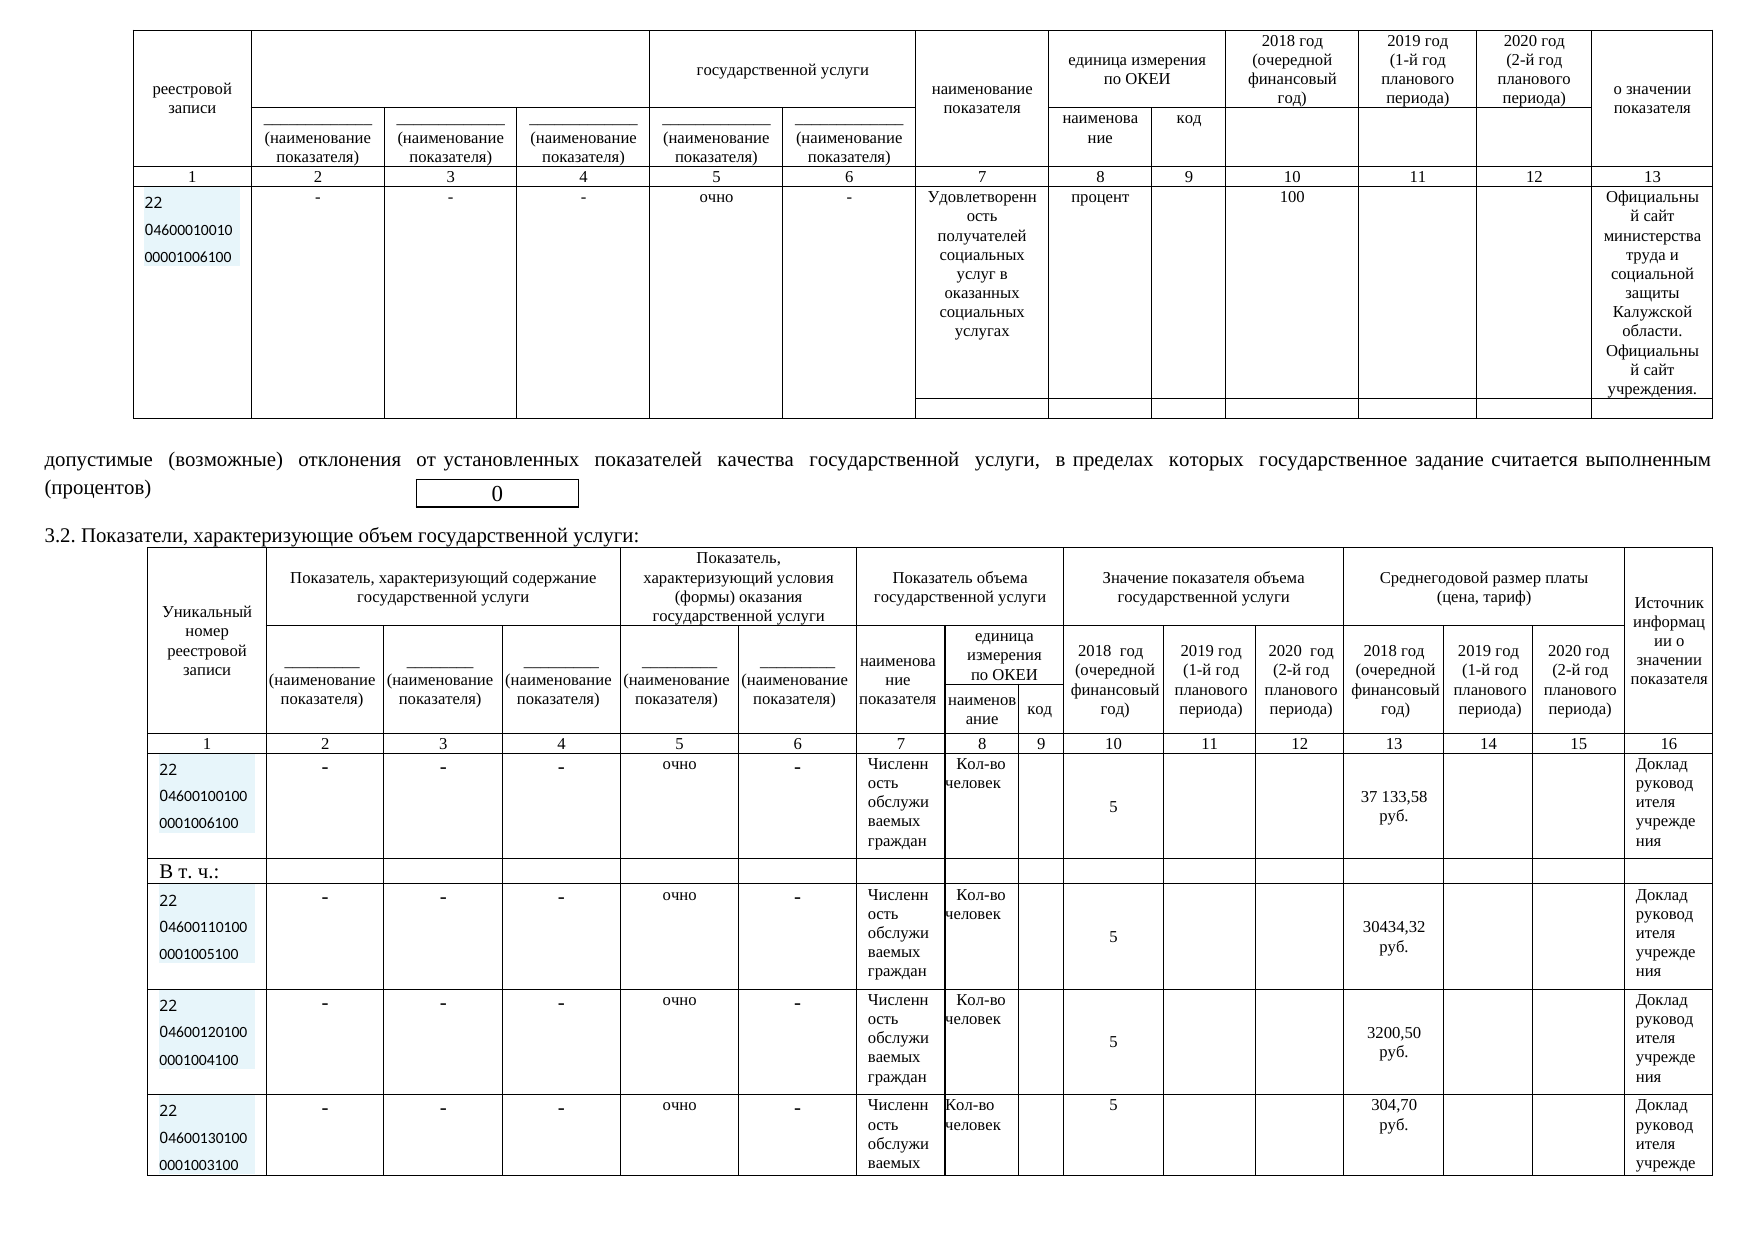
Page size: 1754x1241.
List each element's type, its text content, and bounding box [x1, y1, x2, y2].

table_cell [384, 859, 502, 883]
table_cell - [739, 884, 856, 989]
table_cell наименование [946, 685, 1018, 732]
table_cell [1152, 399, 1225, 418]
table_cell 22046001001000001006100 [148, 754, 266, 858]
table_cell В т. ч.: [148, 859, 266, 883]
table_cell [650, 31, 915, 107]
table_cell 5 [621, 734, 738, 753]
table_cell 6 [783, 167, 915, 186]
table_cell [267, 859, 383, 883]
table_cell 13 [1344, 734, 1443, 753]
table_cell 2018 год (очередной финансовый год) [1226, 31, 1358, 107]
table_cell [1226, 399, 1358, 418]
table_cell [1592, 31, 1712, 166]
table_cell _________ (наименование показателя) [503, 626, 620, 732]
table_cell - [385, 187, 516, 418]
table_cell [1477, 187, 1591, 398]
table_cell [134, 31, 251, 166]
table_cell Кол-во человек [946, 1095, 1018, 1175]
table_cell 11 [1164, 734, 1255, 753]
table_cell 2018 год (очередной финансовый год) [1064, 626, 1163, 732]
table_cell [1533, 859, 1624, 883]
table_cell [916, 399, 1048, 418]
table_cell - [503, 990, 620, 1094]
table_cell 1 [148, 734, 266, 753]
table_cell 12 [1256, 734, 1343, 753]
table_cell код [1152, 108, 1225, 166]
table_cell [1477, 399, 1591, 418]
table_cell наименование показателя [916, 31, 1048, 166]
table_cell [1256, 884, 1343, 989]
table_cell _____________ (наименование показателя) [252, 108, 384, 166]
table_cell 22046001101000001005100 [148, 884, 266, 989]
table_cell - [384, 754, 502, 858]
table_cell 304,70 руб. [1344, 1095, 1443, 1175]
table_cell [1444, 754, 1532, 858]
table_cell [252, 31, 649, 107]
table_cell [1256, 990, 1343, 1094]
table_header 0 [417, 480, 578, 506]
table_header Уникальный номер реестровой записи [148, 548, 266, 732]
table_cell [1359, 187, 1476, 398]
table_cell Кол-во человек [946, 754, 1018, 858]
table_cell наименование [1049, 108, 1151, 166]
table_cell - [503, 1095, 620, 1175]
table_cell 13 [1592, 167, 1712, 186]
table_cell [1533, 990, 1624, 1094]
table_cell 37 133,58 руб. [1344, 754, 1443, 858]
table_cell 9 [1152, 167, 1225, 186]
table_cell Кол-во человек [946, 884, 1018, 989]
table_cell - [267, 884, 383, 989]
table_cell 5 [650, 167, 782, 186]
table_cell Численность обслуживаемых граждан [857, 884, 944, 989]
table_cell 1 [134, 167, 251, 186]
table_cell 100 [1226, 187, 1358, 398]
table_cell [1359, 108, 1476, 166]
table_cell 16 [1625, 734, 1712, 753]
table_cell - [267, 754, 383, 858]
table_cell 11 [1359, 167, 1476, 186]
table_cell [1625, 1095, 1712, 1175]
table_header Источник информации о значении показателя [1625, 548, 1712, 732]
table_cell [503, 859, 620, 883]
table_cell Доклад руководителя учреждения [1625, 990, 1712, 1094]
table_cell 22046001201000001004100 [148, 990, 266, 1094]
table_cell 2019 год (1-й год планового периода) [1359, 31, 1476, 107]
table_cell [1064, 859, 1163, 883]
table_cell - [503, 884, 620, 989]
table_cell _____________ (наименование показателя) [385, 108, 516, 166]
table_header Показатель, характеризующий содержание государственной услуги [267, 548, 620, 625]
table_cell [1164, 884, 1255, 989]
table_cell _________ (наименование показателя) [739, 626, 856, 732]
table_cell [1444, 990, 1532, 1094]
table_cell _____________ (наименование показателя) [783, 108, 915, 166]
table_cell [739, 859, 856, 883]
table_cell Доклад руководителя учреждения [1625, 754, 1712, 858]
table_cell [1019, 884, 1063, 989]
table_cell 7 [857, 734, 944, 753]
table_cell [1164, 1095, 1255, 1175]
table_cell [1359, 399, 1476, 418]
table_cell - [739, 990, 856, 1094]
table_cell очно [650, 187, 782, 418]
table_cell [1256, 859, 1343, 883]
table_cell 4 [517, 167, 649, 186]
table_cell [1049, 399, 1151, 418]
table_cell [1019, 859, 1063, 883]
table_cell 2020 год (2-й год планового периода) [1533, 626, 1624, 732]
table_cell [1256, 1095, 1343, 1175]
table_cell [1444, 1095, 1532, 1175]
table_cell единица измерения по ОКЕИ [1049, 31, 1225, 107]
table_cell [621, 859, 738, 883]
table_cell [857, 859, 944, 883]
table_cell 14 [1444, 734, 1532, 753]
table_cell 220460001001000001006100 [134, 187, 251, 418]
table_cell [1226, 108, 1358, 166]
table_cell [1533, 1095, 1624, 1175]
table_cell 7 [916, 167, 1048, 186]
table_cell 4 [503, 734, 620, 753]
table_cell _________ (наименование показателя) [621, 626, 738, 732]
table_cell - [252, 187, 384, 418]
table_cell [1625, 859, 1712, 883]
table_cell 5 [1064, 754, 1163, 858]
table_cell [1256, 754, 1343, 858]
table_cell - [384, 884, 502, 989]
table_cell 2019 год (1-й год планового периода) [1164, 626, 1255, 732]
table_cell 8 [1049, 167, 1151, 186]
table_cell очно [621, 884, 738, 989]
table_cell - [267, 1095, 383, 1175]
table_cell 3 [384, 734, 502, 753]
table_cell [1592, 399, 1712, 418]
table_cell [1152, 187, 1225, 398]
table_cell очно [621, 990, 738, 1094]
table_cell [1019, 754, 1063, 858]
table_cell [1344, 859, 1443, 883]
table_header Показатель объема государственной услуги [857, 548, 1063, 625]
table_cell Численность обслуживаемых граждан [857, 990, 944, 1094]
table_cell [1444, 859, 1532, 883]
table_cell 8 [946, 734, 1018, 753]
table_cell очно [621, 754, 738, 858]
table_cell 2020 год (2-й год планового периода) [1256, 626, 1343, 732]
table_cell 9 [1019, 734, 1063, 753]
table_cell ________ (наименование показателя) [384, 626, 502, 732]
table_cell 5 [1064, 1095, 1163, 1175]
table_cell 30434,32 руб. [1344, 884, 1443, 989]
table_cell Кол-во человек [946, 990, 1018, 1094]
table_cell 3 [385, 167, 516, 186]
table_cell [1019, 1095, 1063, 1175]
table_cell наименование показателя [857, 626, 944, 732]
table_cell 2 [267, 734, 383, 753]
table_cell 2019 год (1-й год планового периода) [1444, 626, 1532, 732]
table_cell очно [621, 1095, 738, 1175]
table_cell - [267, 990, 383, 1094]
table_cell 2020 год (2-й год планового периода) [1477, 31, 1591, 107]
table_cell единица измерения по ОКЕИ [946, 626, 1063, 683]
table_cell процент [1049, 187, 1151, 398]
table_cell [1533, 754, 1624, 858]
table_header Среднегодовой размер платы (цена, тариф) [1344, 548, 1624, 625]
table_cell 3200,50 руб. [1344, 990, 1443, 1094]
table_header Значение показателя объема государственной услуги [1064, 548, 1343, 625]
table_cell _________ (наименование показателя) [267, 626, 383, 732]
table_cell _____________ (наименование показателя) [517, 108, 649, 166]
table_cell Доклад руководителя учреждения [1625, 884, 1712, 989]
table_cell 2018 год (очередной финансовый год) [1344, 626, 1443, 732]
table_cell - [739, 754, 856, 858]
table_cell Численность обслуживаемых граждан [857, 754, 944, 858]
table_cell 12 [1477, 167, 1591, 186]
table_cell 10 [1226, 167, 1358, 186]
table_cell [1164, 859, 1255, 883]
table_cell [1533, 884, 1624, 989]
table_cell Удовлетворенность получателей социальных услуг в оказанных социальных услугах [916, 187, 1048, 398]
table_cell - [783, 187, 915, 418]
table_cell 5 [1064, 884, 1163, 989]
table_cell _____________ (наименование показателя) [650, 108, 782, 166]
table_cell - [517, 187, 649, 418]
table_cell - [739, 1095, 856, 1175]
text допустимые (возможные) отклонения от установленных показателей качества государственной услуги, в пределах которых государственное задание считается выполненным (процентов) [44, 447, 1713, 499]
table_cell [1444, 884, 1532, 989]
table_cell 6 [739, 734, 856, 753]
table_cell 2 [252, 167, 384, 186]
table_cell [148, 1095, 266, 1175]
table_cell [1164, 990, 1255, 1094]
table_cell [1164, 754, 1255, 858]
table_cell 15 [1533, 734, 1624, 753]
table_cell Официальный сайт министерства труда и социальной защиты Калужской области. Официальный сайт учреждения. [1592, 187, 1712, 398]
table_cell - [503, 754, 620, 858]
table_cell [857, 1095, 944, 1175]
table_cell - [384, 1095, 502, 1175]
table_cell [1477, 108, 1591, 166]
table_cell код [1019, 685, 1063, 732]
table_cell - [384, 990, 502, 1094]
table_cell 10 [1064, 734, 1163, 753]
table_cell 5 [1064, 990, 1163, 1094]
table_header Показатель, характеризующий условия (формы) оказания государственной услуги [621, 548, 856, 625]
table_cell [1019, 990, 1063, 1094]
text 3.2. Показатели, характеризующие объем государственной услуги: [44, 523, 1713, 547]
table_cell [946, 859, 1018, 883]
